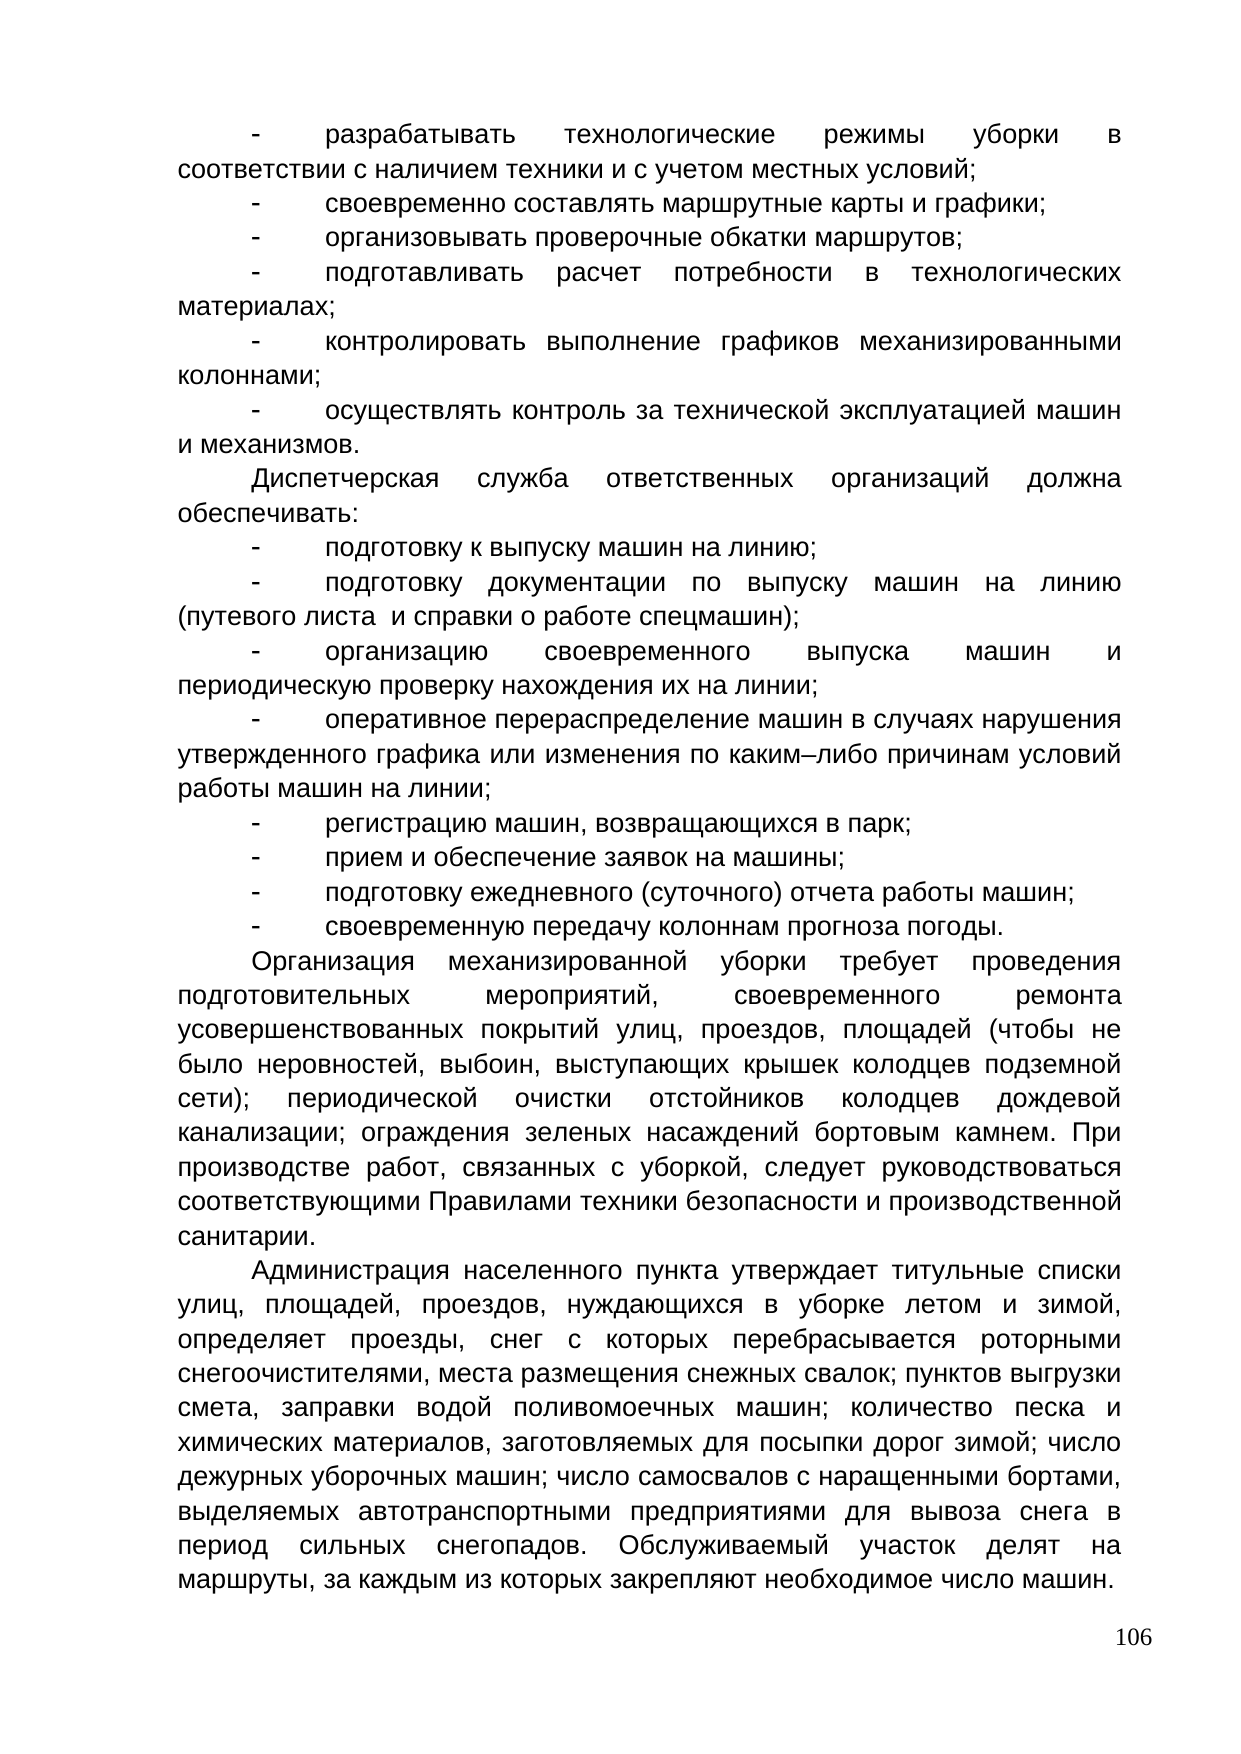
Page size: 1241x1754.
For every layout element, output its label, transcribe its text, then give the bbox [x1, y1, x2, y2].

list организацию своевременного выпуска машин и периодическую проверку нахождения их на линии; [177, 634, 1122, 700]
list подготавливать расчет потребности в технологических материалах; [177, 256, 1122, 322]
list контролировать выполнение графиков механизированными колоннами; [177, 325, 1122, 391]
text Диспетчерская служба ответственных организаций должна обеспечивать: [177, 462, 1122, 528]
list своевременную передачу колоннам прогноза погоды. [177, 910, 1122, 941]
list оперативное перераспределение машин в случаях нарушения утвержденного графика или изменения по каким–либо причинам условий работы машин на линии; [177, 703, 1122, 803]
list подготовку к выпуску машин на линию; [177, 531, 1122, 563]
list осуществлять контроль за технической эксплуатацией машин и механизмов. [177, 394, 1122, 459]
list подготовку документации по выпуску машин на линию (путевого листа и справки о работе спецмашин); [177, 566, 1122, 631]
list организовывать проверочные обкатки маршрутов; [177, 221, 1122, 253]
list своевременно составлять маршрутные карты и графики; [177, 187, 1122, 218]
list подготовку ежедневного (суточного) отчета работы машин; [177, 876, 1122, 907]
text Организация механизированной уборки требует проведения подготовительных мероприятий, своевременного ремонта усовершенствованных покрытий улиц, проездов, площадей (чтобы не было неровностей, выбоин, выступающих крышек колодцев подземной сети); периодической очистки отстойников колодцев дождевой канализации; ограждения зеленых насаждений бортовым камнем. При производстве работ, связанных с уборкой, следует руководствоваться соответствующими Правилами техники безопасности и производственной санитарии. [177, 944, 1122, 1251]
list прием и обеспечение заявок на машины; [177, 841, 1122, 872]
text Администрация населенного пункта утверждает титульные списки улиц, площадей, проездов, нуждающихся в уборке летом и зимой, определяет проезды, снег с которых перебрасывается роторными снегоочистителями, места размещения снежных свалок; пунктов выгрузки смета, заправки водой поливомоечных машин; количество песка и химических материалов, заготовляемых для посыпки дорог зимой; число дежурных уборочных машин; число самосвалов с наращенными бортами, выделяемых автотранспортными предприятиями для вывоза снега в период сильных снегопадов. Обслуживаемый участок делят на маршруты, за каждым из которых закрепляют необходимое число машин. [177, 1254, 1122, 1594]
list регистрацию машин, возвращающихся в парк; [177, 807, 1122, 838]
list разрабатывать технологические режимы уборки в соответствии с наличием техники и с учетом местных условий; [177, 118, 1122, 184]
